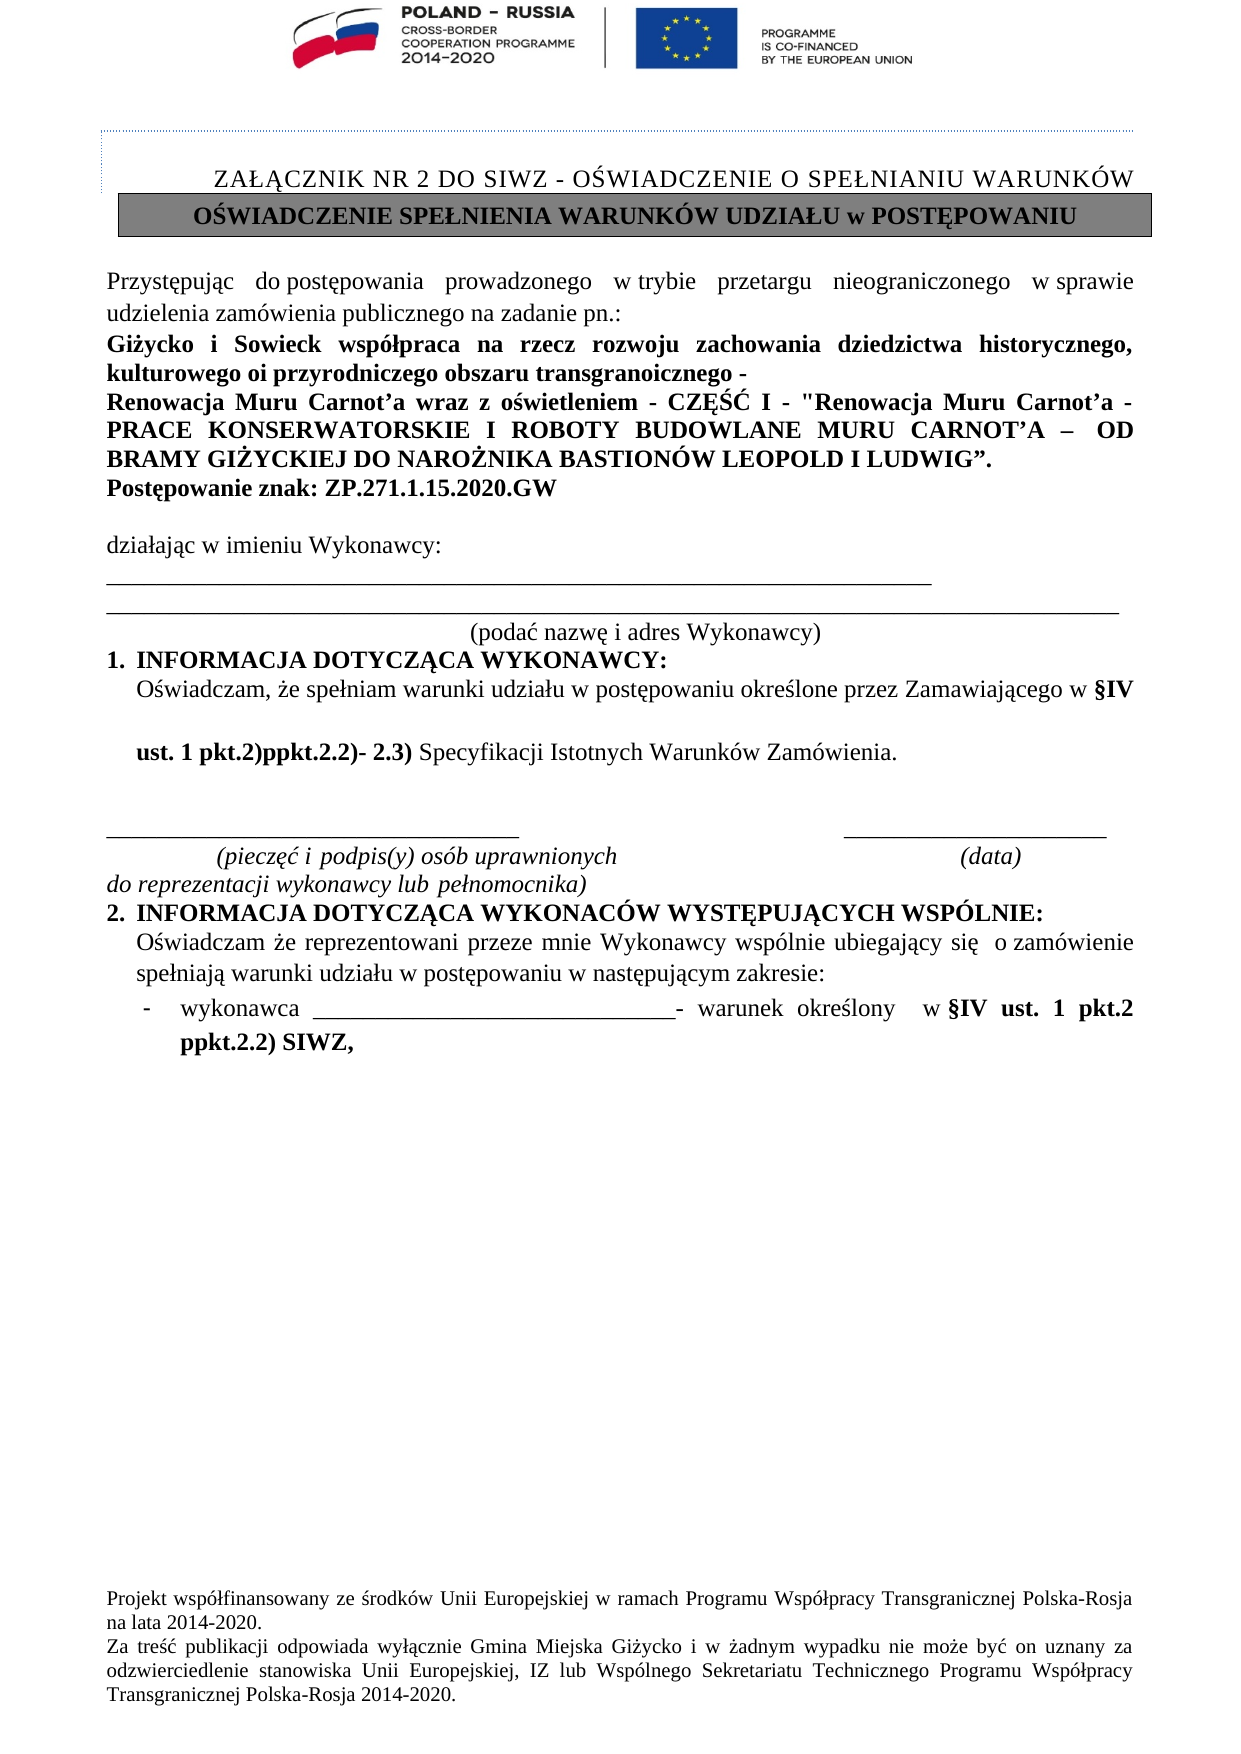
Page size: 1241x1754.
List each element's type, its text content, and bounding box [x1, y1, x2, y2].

picture [265, 0, 937, 111]
list INFORMACJA DOTYCZĄCA WYKONAWCY: [106, 645, 1134, 674]
text Oświadczam że reprezentowani przeze mnie Wykonawcy wspólnie ubiegający się o zamówienie spełniają warunki udziału w postępowaniu w następującym zakresie: [136, 927, 1134, 987]
text Giżycko i Sowieck współpraca na rzecz rozwoju zachowania dziedzictwa historycznego, kulturowego oi przyrodniczego obszaru transgranoicznego - [106, 329, 1134, 387]
text działając w imieniu Wykonawcy: [106, 530, 1134, 559]
table_header OŚWIADCZENIE SPEŁNIENIA WARUNKÓW UDZIAŁU w POSTĘPOWANIU [119, 194, 1151, 236]
list Przystępując do postępowania prowadzonego w trybie przetargu nieograniczonego w sprawie udzielenia zamówienia publicznego na zadanie pn.: [106, 266, 1134, 326]
text (pieczęć i podpis(y) osób uprawnionych (data) do reprezentacji wykonawcy lub pełnomocnika) [106, 841, 1134, 898]
text Oświadczam, że spełniam warunki udziału w postępowaniu określone przez Zamawiającego w §IV ust. 1 pkt.2)ppkt.2.2)- 2.3) Specyfikacji Istotnych Warunków Zamówienia. [136, 674, 1134, 766]
list INFORMACJA DOTYCZĄCA WYKONACÓW WYSTĘPUJĄCYCH WSPÓLNIE: [106, 898, 1134, 927]
list wykonawca _____________________________- warunek określony w §IV ust. 1 pkt.2 ppkt.2.2) SIWZ, [143, 990, 1134, 1056]
text (podać nazwę i adres Wykonawcy) [151, 617, 1134, 645]
text __________________________________________________________________ [106, 559, 1134, 588]
text _________________________________________________________________________________ [106, 588, 1134, 617]
text Postępowanie znak: ZP.271.1.15.2020.GW [106, 473, 1134, 502]
text _________________________________ _____________________ [106, 812, 1134, 841]
text Renowacja Muru Carnot’a wraz z oświetleniem - CZĘŚĆ I - "Renowacja Muru Carnot’a - PRACE KONSERWATORSKIE I ROBOTY BUDOWLANE MURU CARNOT’A – OD BRAMY GIŻYCKIEJ DO NAROŻNIKA BASTIONÓW LEOPOLD I LUDWIG”. [106, 387, 1134, 473]
subtitle Załącznik nr 2 do SIWZ - oświadczenie o spełnianiu warunków [106, 164, 1134, 193]
